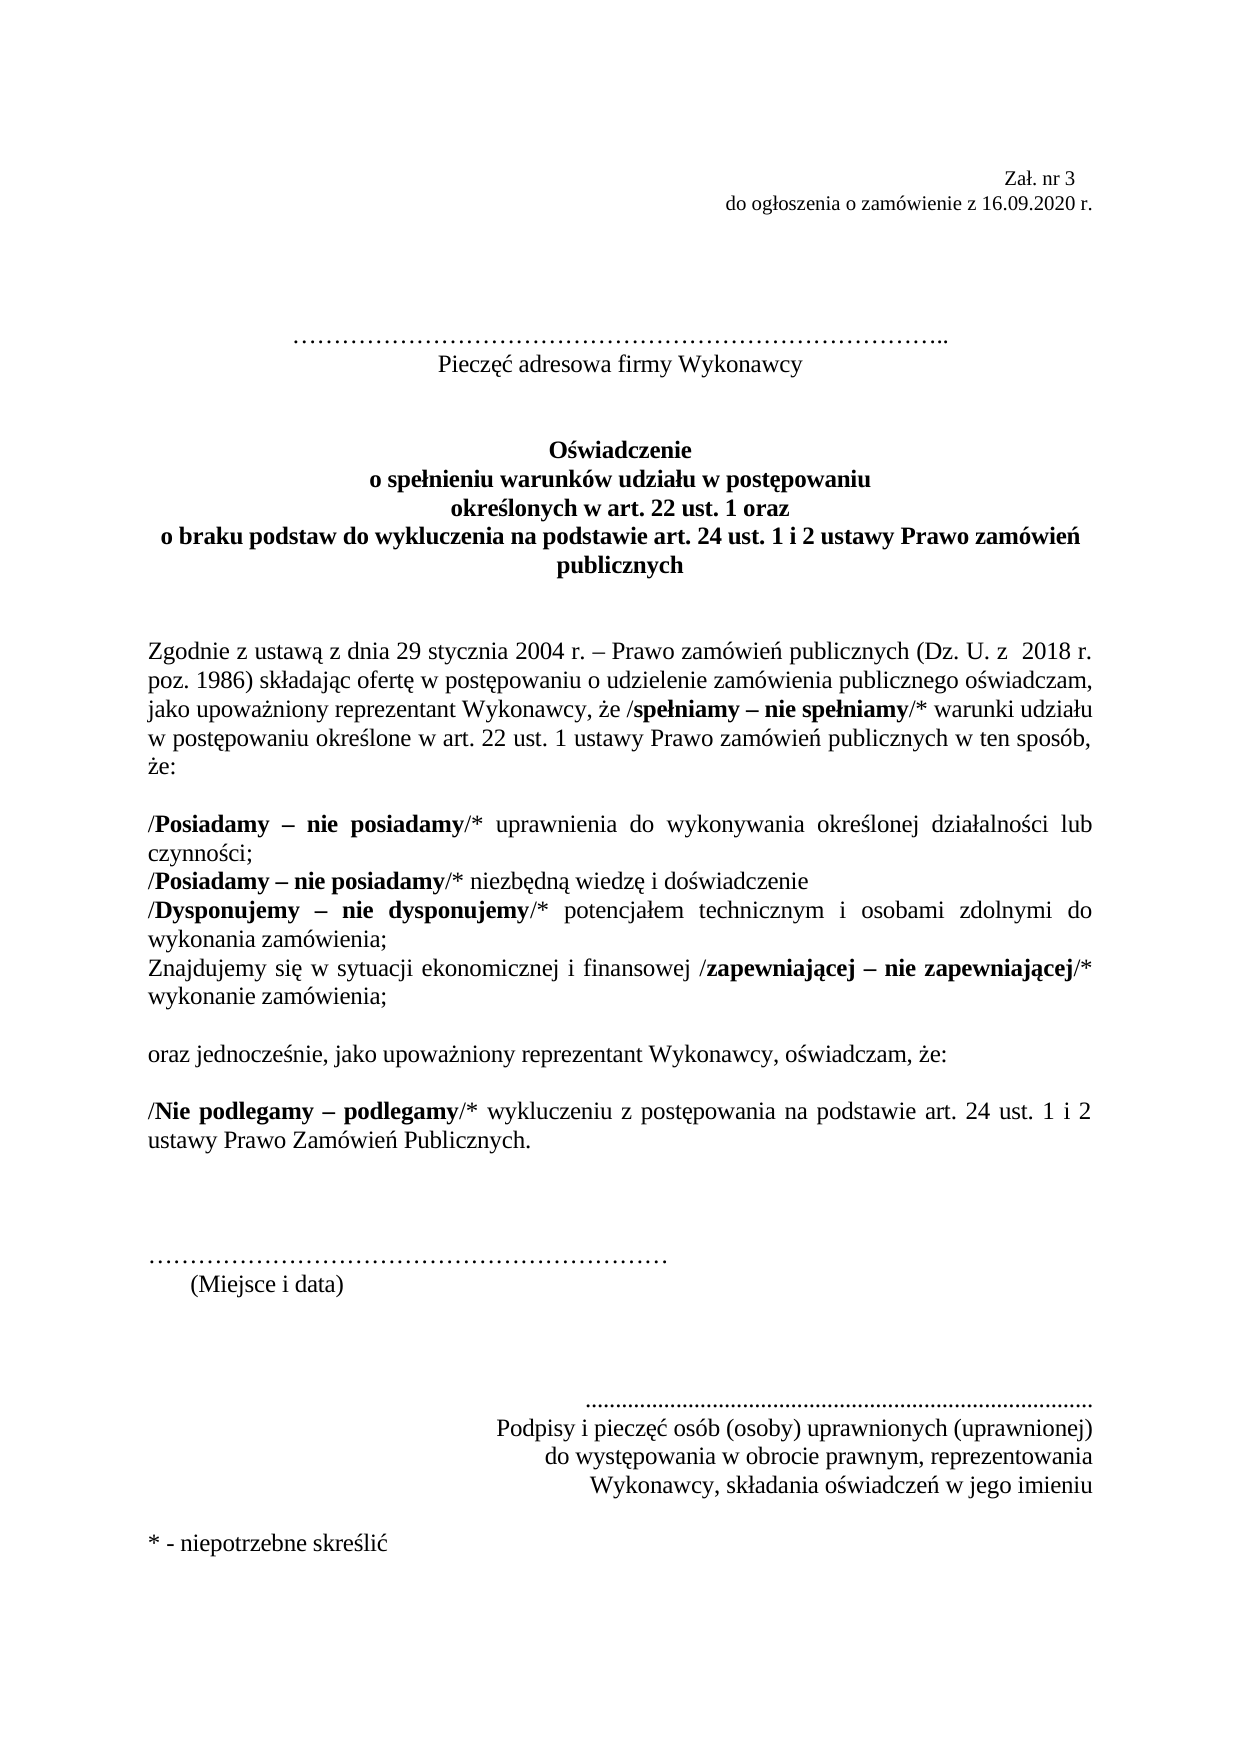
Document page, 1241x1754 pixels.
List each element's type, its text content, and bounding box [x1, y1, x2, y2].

text * - niepotrzebne skreślić [148, 1528, 1093, 1556]
text /Posiadamy – nie posiadamy/* niezbędną wiedzę i doświadczenie [148, 866, 1093, 895]
text Zał. nr 3 [1004, 166, 1093, 190]
text Wykonawcy, składania oświadczeń w jego imieniu [148, 1470, 1093, 1499]
text Podpisy i pieczęć osób (osoby) uprawnionych (uprawnionej) [148, 1413, 1093, 1441]
text Pieczęć adresowa firmy Wykonawcy [148, 349, 1093, 378]
text Oświadczenie [148, 435, 1093, 464]
text do występowania w obrocie prawnym, reprezentowania [148, 1441, 1093, 1470]
text o braku podstaw do wykluczenia na podstawie art. 24 ust. 1 i 2 ustawy Prawo zamówień publicznych [148, 521, 1093, 579]
text .................................................................................... [148, 1384, 1093, 1413]
text /Dysponujemy – nie dysponujemy/* potencjałem technicznym i osobami zdolnymi do wykonania zamówienia; [148, 895, 1093, 953]
text (Miejsce i data) [148, 1269, 1093, 1298]
text /Nie podlegamy – podlegamy/* wykluczeniu z postępowania na podstawie art. 24 ust. 1 i 2 ustawy Prawo Zamówień Publicznych. [148, 1096, 1093, 1154]
text ……………………………………………………… [148, 1240, 1093, 1269]
text oraz jednocześnie, jako upoważniony reprezentant Wykonawcy, oświadczam, że: [148, 1039, 1093, 1068]
text …………………………………………………………………….. [148, 320, 1093, 349]
text /Posiadamy – nie posiadamy/* uprawnienia do wykonywania określonej działalności lub czynności; [148, 809, 1093, 866]
text o spełnieniu warunków udziału w postępowaniu [148, 464, 1093, 493]
text Zgodnie z ustawą z dnia 29 stycznia 2004 r. – Prawo zamówień publicznych (Dz. U. z 2018 r. poz. 1986) składając ofertę w postępowaniu o udzielenie zamówienia publicznego oświadczam, jako upoważniony reprezentant Wykonawcy, że /spełniamy – nie spełniamy/* warunki udziału w postępowaniu określone w art. 22 ust. 1 ustawy Prawo zamówień publicznych w ten sposób, że: [148, 636, 1093, 780]
text do ogłoszenia o zamówienie z 16.09.2020 r. [221, 190, 1093, 214]
text określonych w art. 22 ust. 1 oraz [148, 493, 1093, 521]
text Znajdujemy się w sytuacji ekonomicznej i finansowej /zapewniającej – nie zapewniającej/* wykonanie zamówienia; [148, 953, 1093, 1010]
